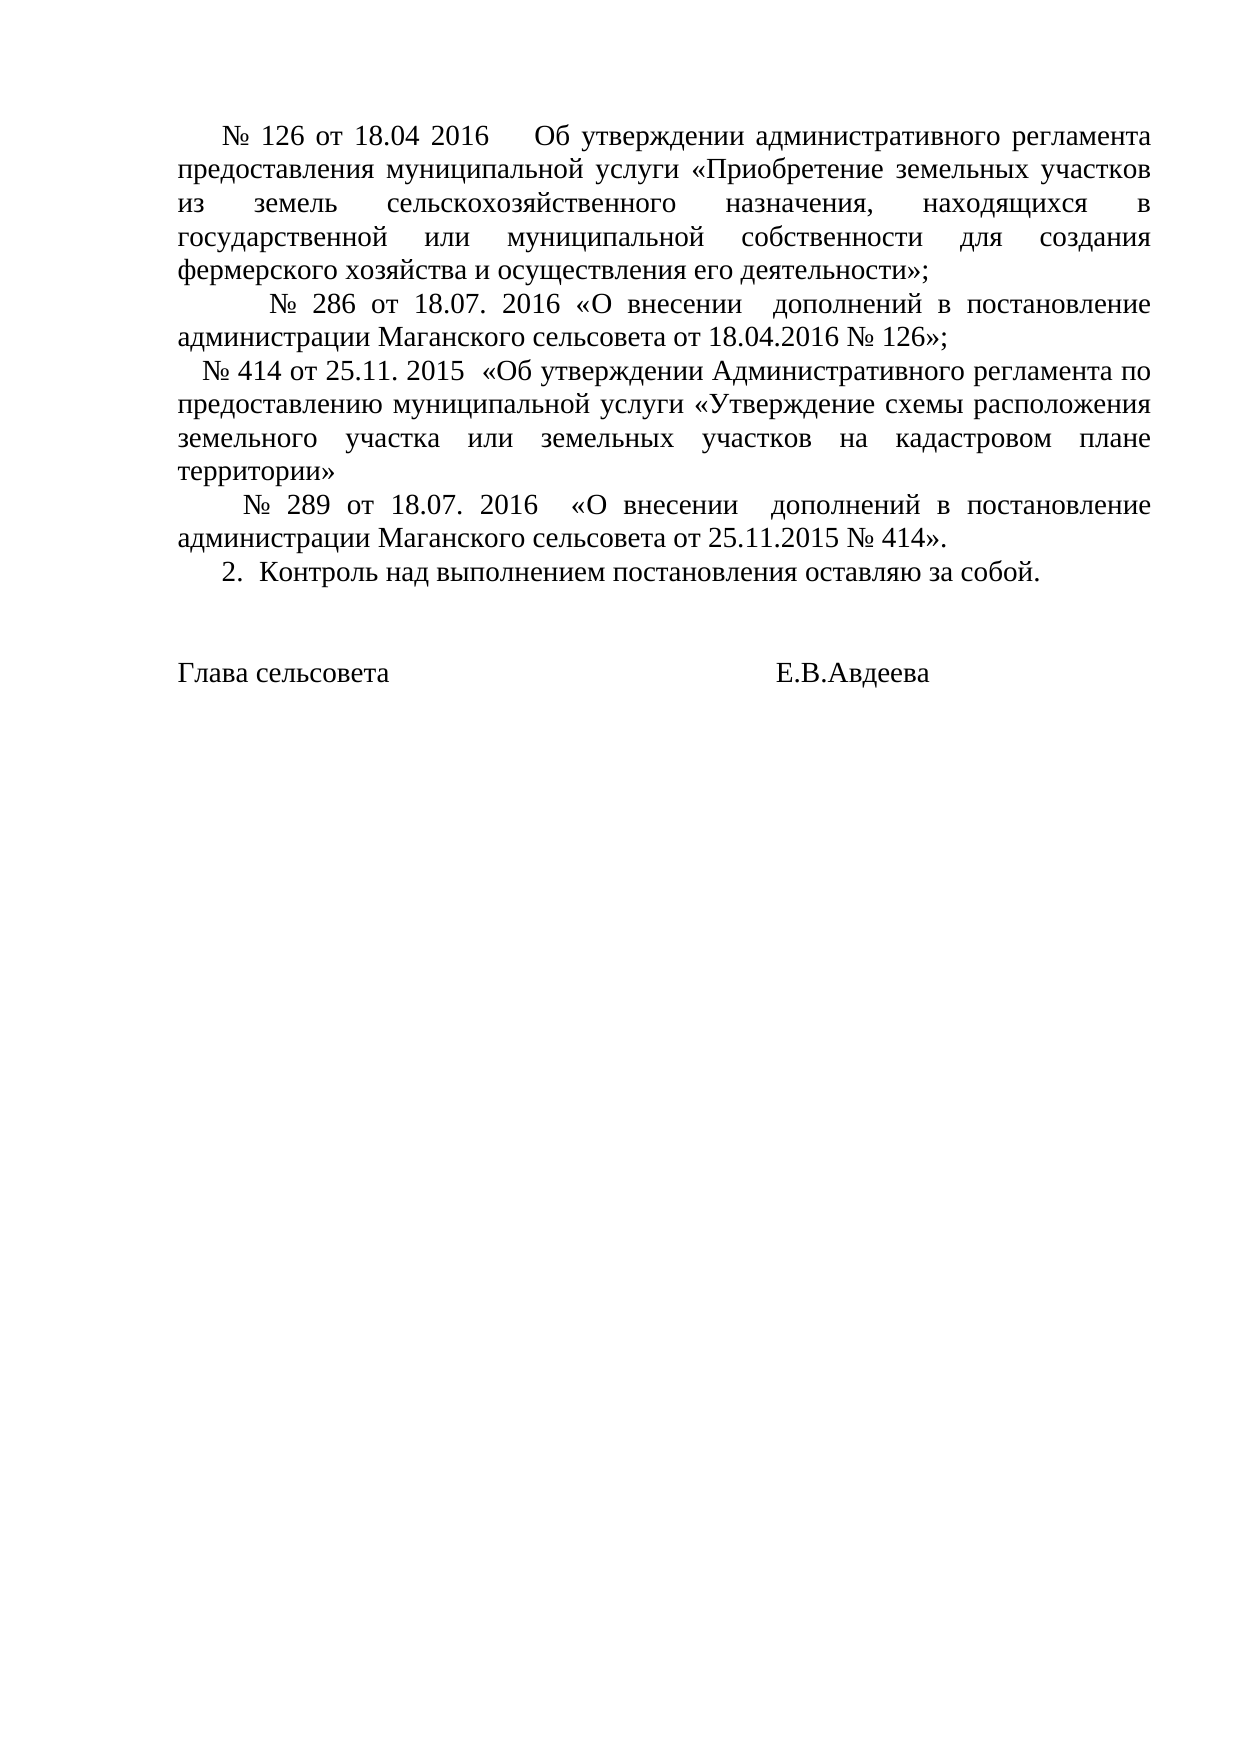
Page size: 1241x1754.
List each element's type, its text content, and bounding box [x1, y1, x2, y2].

text Глава сельсовета Е.В.Авдеева [177, 655, 1152, 688]
list Контроль над выполнением постановления оставляю за собой. [221, 554, 1152, 588]
title № 414 от 25.11. 2015 «Об утверждении Административного регламента по предоставлению муниципальной услуги «Утверждение схемы расположения земельного участка или земельных участков на кадастровом плане территории» [177, 353, 1152, 487]
text № 126 от 18.04 2016 Об утверждении административного регламента предоставления муниципальной услуги «Приобретение земельных участков из земель сельскохозяйственного назначения, находящихся в государственной или муниципальной собственности для создания фермерского хозяйства и осуществления его деятельности»; [177, 118, 1152, 286]
text № 286 от 18.07. 2016 «О внесении дополнений в постановление администрации Маганского сельсовета от 18.04.2016 № 126»; [177, 286, 1152, 353]
text № 289 от 18.07. 2016 «О внесении дополнений в постановление администрации Маганского сельсовета от 25.11.2015 № 414». [177, 487, 1152, 554]
